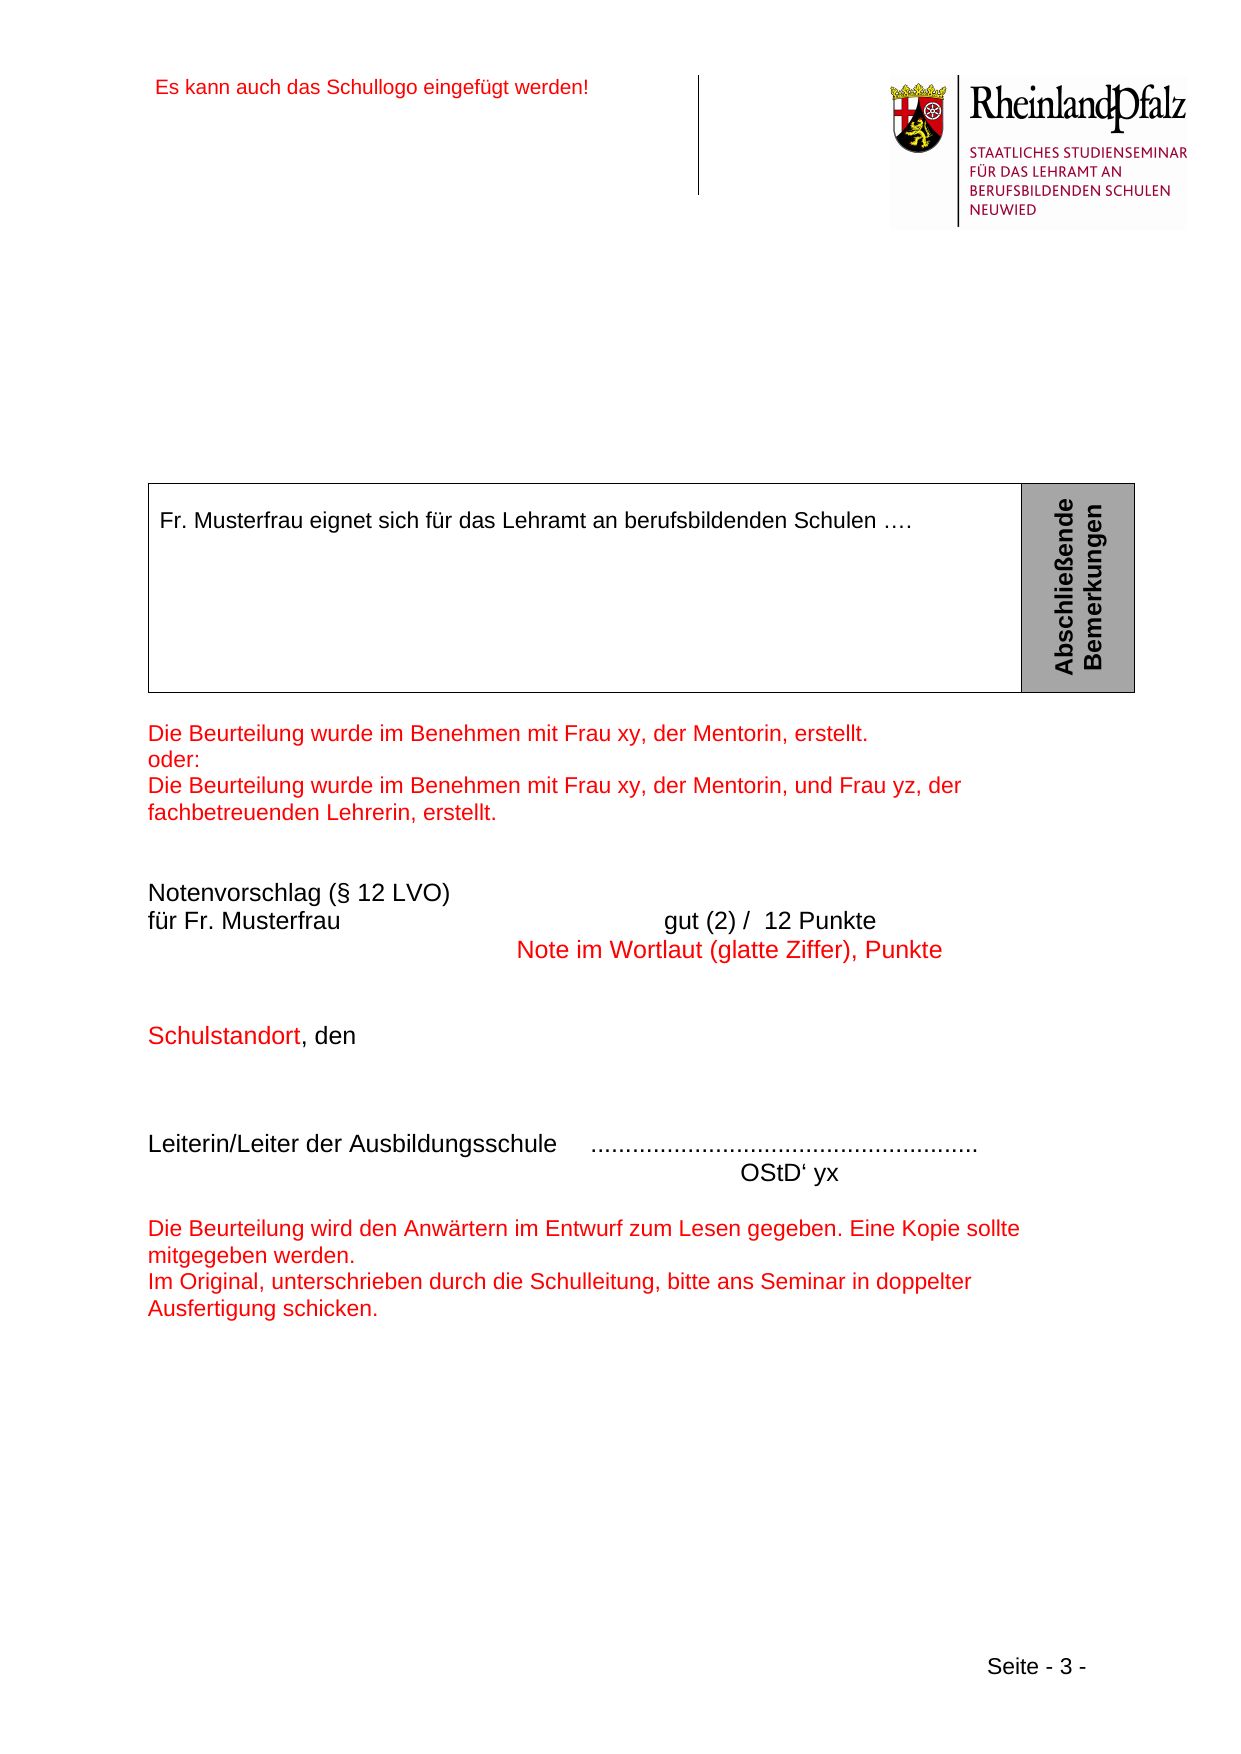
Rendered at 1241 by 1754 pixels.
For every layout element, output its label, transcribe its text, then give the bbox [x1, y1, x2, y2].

text Die Beurteilung wurde im Benehmen mit Frau xy, der Mentorin, und Frau yz, der fachbetreuenden Lehrerin, erstellt. [148, 772, 1093, 825]
text für Fr. Musterfrau gut (2) / 12 Punkte [148, 906, 1093, 935]
text Schulstandort, den [148, 1021, 1093, 1050]
text OStD‘ yx [148, 1158, 1093, 1187]
text Die Beurteilung wurde im Benehmen mit Frau xy, der Mentorin, erstellt. [148, 719, 1093, 746]
table_header Abschließende Bemerkungen [1022, 484, 1134, 692]
text Note im Wortlaut (glatte Ziffer), Punkte [443, 935, 1093, 964]
text Im Original, unterschrieben durch die Schulleitung, bitte ans Seminar in doppelter Ausfertigung schicken. [148, 1268, 1093, 1321]
picture [890, 75, 1188, 230]
text oder: [148, 746, 1093, 772]
table_header Fr. Musterfrau eignet sich für das Lehramt an berufsbildenden Schulen …. [149, 484, 1021, 692]
text Notenvorschlag (§ 12 LVO) [148, 878, 1093, 906]
text Leiterin/Leiter der Ausbildungsschule ........................................................ [148, 1129, 1093, 1158]
text Die Beurteilung wird den Anwärtern im Entwurf zum Lesen gegeben. Eine Kopie sollte mitgegeben werden. [148, 1215, 1093, 1268]
